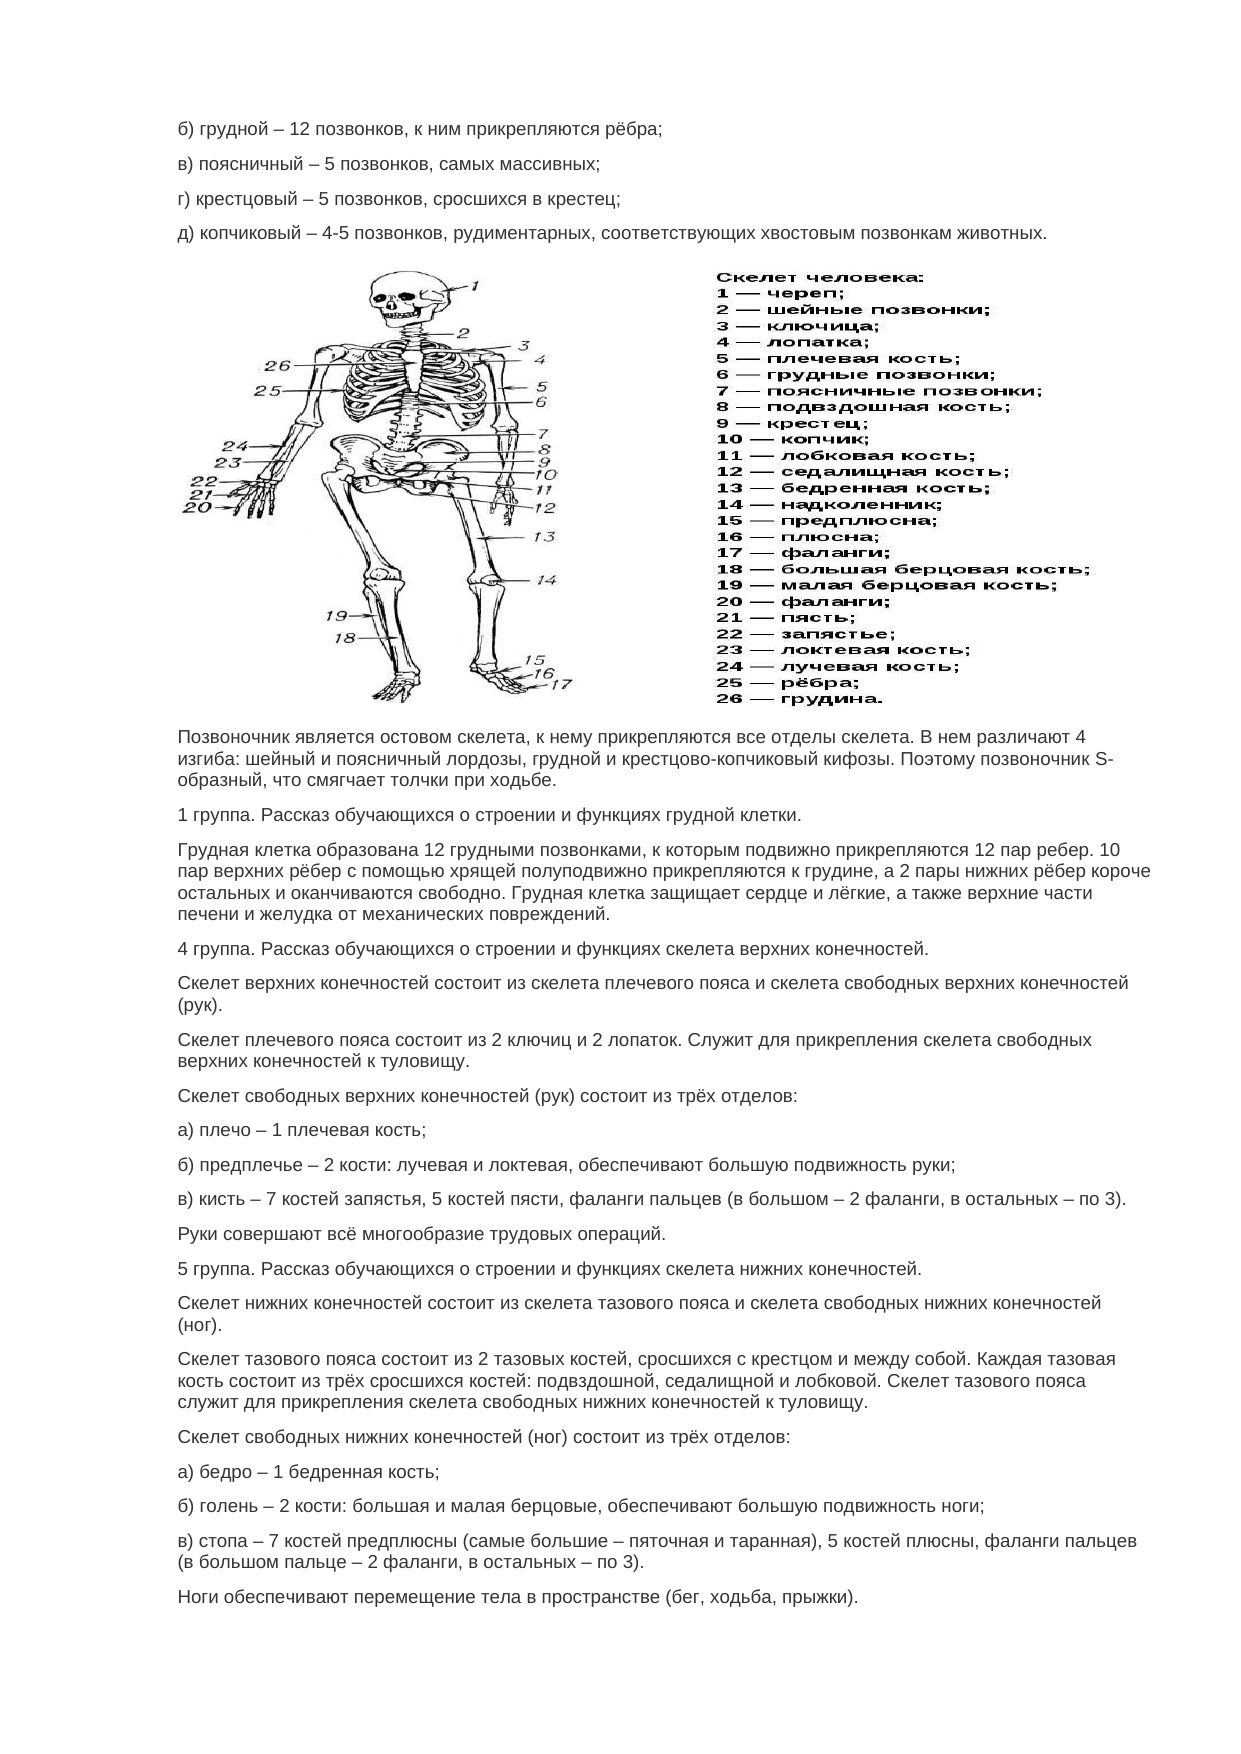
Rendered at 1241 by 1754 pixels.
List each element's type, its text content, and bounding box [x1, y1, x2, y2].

text а) бедро – 1 бедренная кость; [177, 1460, 1152, 1482]
text Скелет верхних конечностей состоит из скелета плечевого пояса и скелета свободных верхних конечностей (рук). [177, 972, 1152, 1015]
text Скелет плечевого пояса состоит из 2 ключиц и 2 лопаток. Служит для прикрепления скелета свободных верхних конечностей к туловищу. [177, 1028, 1152, 1071]
picture [177, 256, 1241, 713]
text а) плечо – 1 плечевая кость; [177, 1119, 1152, 1141]
text в) поясничный – 5 позвонков, самых массивных; [177, 153, 1152, 174]
text Скелет нижних конечностей состоит из скелета тазового пояса и скелета свободных нижних конечностей (ног). [177, 1292, 1152, 1335]
text г) крестцовый – 5 позвонков, сросшихся в крестец; [177, 187, 1152, 209]
text б) предплечье – 2 кости: лучевая и локтевая, обеспечивают большую подвижность руки; [177, 1154, 1152, 1175]
text Скелет тазового пояса состоит из 2 тазовых костей, сросшихся с крестцом и между собой. Каждая тазовая кость состоит из трёх сросшихся костей: подвздошной, седалищной и лобковой. Скелет тазового пояса служит для прикрепления скелета свободных нижних конечностей к туловищу. [177, 1348, 1152, 1413]
text Грудная клетка образована 12 грудными позвонками, к которым подвижно прикрепляются 12 пар ребер. 10 пар верхних рёбер с помощью хрящей полуподвижно прикрепляются к грудине, а 2 пары нижних рёбер короче остальных и оканчиваются свободно. Грудная клетка защищает сердце и лёгкие, а также верхние части печени и желудка от механических повреждений. [177, 838, 1152, 924]
text 5 группа. Рассказ обучающихся о строении и функциях скелета нижних конечностей. [177, 1257, 1152, 1279]
text б) голень – 2 кости: большая и малая берцовые, обеспечивают большую подвижность ноги; [177, 1495, 1152, 1517]
text б) грудной – 12 позвонков, к ним прикрепляются рёбра; [177, 118, 1152, 140]
text в) стопа – 7 костей предплюсны (самые большие – пяточная и таранная), 5 костей плюсны, фаланги пальцев (в большом пальце – 2 фаланги, в остальных – по 3). [177, 1529, 1152, 1573]
text Ноги обеспечивают перемещение тела в пространстве (бег, ходьба, прыжки). [177, 1586, 1152, 1607]
text 1 группа. Рассказ обучающихся о строении и функциях грудной клетки. [177, 804, 1152, 825]
text д) копчиковый – 4-5 позвонков, рудиментарных, соответствующих хвостовым позвонкам животных. [177, 222, 1152, 243]
text Скелет свободных верхних конечностей (рук) состоит из трёх отделов: [177, 1084, 1152, 1106]
text Позвоночник является остовом скелета, к нему прикрепляются все отделы скелета. В нем различают 4 изгиба: шейный и поясничный лордозы, грудной и крестцово-копчиковый кифозы. Поэтому позвоночник S-образный, что смягчает толчки при ходьбе. [177, 726, 1152, 791]
text Скелет свободных нижних конечностей (ног) состоит из трёх отделов: [177, 1426, 1152, 1447]
text в) кисть – 7 костей запястья, 5 костей пясти, фаланги пальцев (в большом – 2 фаланги, в остальных – по 3). [177, 1188, 1152, 1210]
text 4 группа. Рассказ обучающихся о строении и функциях скелета верхних конечностей. [177, 938, 1152, 959]
text Руки совершают всё многообразие трудовых операций. [177, 1223, 1152, 1244]
